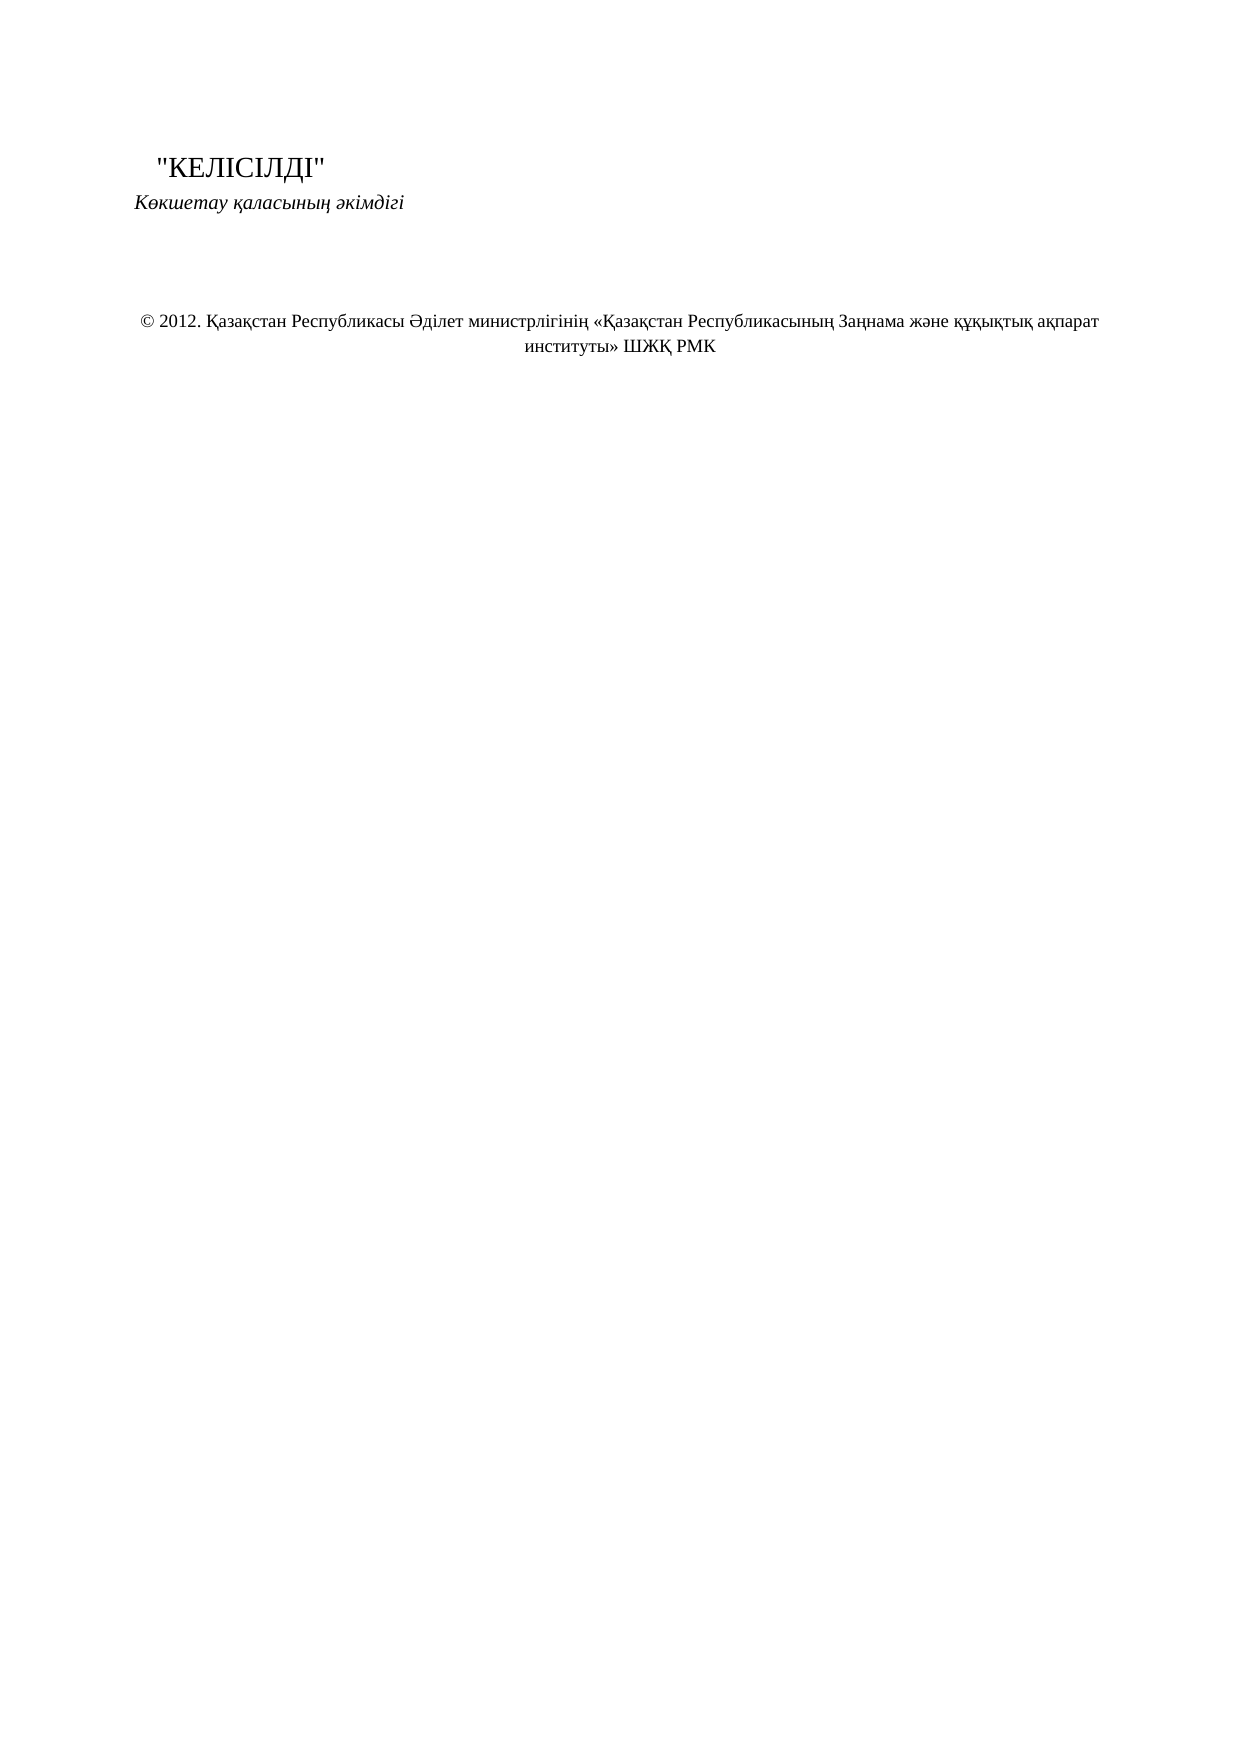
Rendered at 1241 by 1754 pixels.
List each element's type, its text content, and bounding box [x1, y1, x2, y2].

text "КЕЛІСІЛДІ" [112, 150, 1128, 183]
table_header Көкшетау қаласының әкімдігі [101, 189, 1240, 219]
text © 2012. Қазақстан Республикасы Әділет министрлігінің «Қазақстан Республикасының Заңнама және құқықтық ақпарат институты» ШЖҚ РМК [112, 310, 1128, 357]
